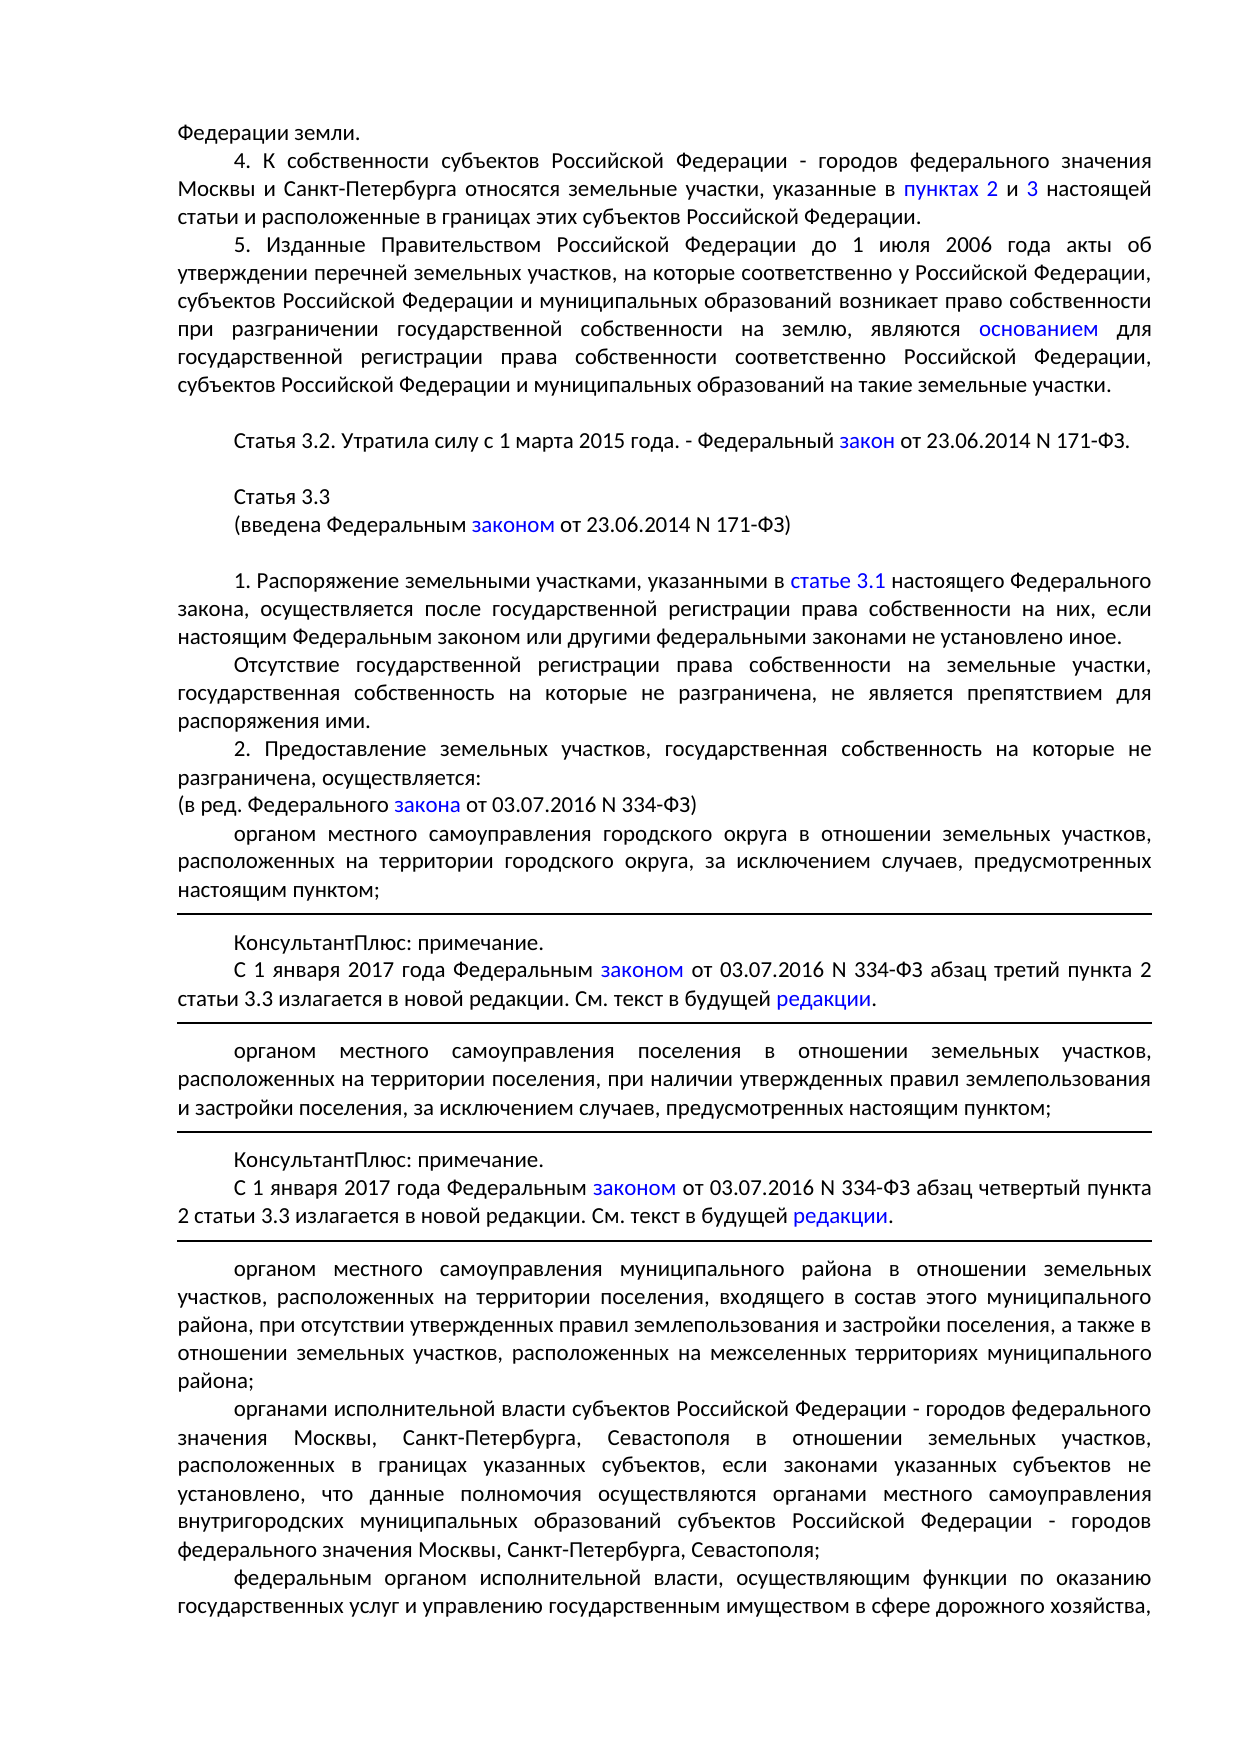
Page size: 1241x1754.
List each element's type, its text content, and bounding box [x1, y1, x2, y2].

text органом местного самоуправления поселения в отношении земельных участков, расположенных на территории поселения, при наличии утвержденных правил землепользования и застройки поселения, за исключением случаев, предусмотренных настоящим пунктом; [177, 1037, 1152, 1121]
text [177, 118, 1152, 146]
text (в ред. Федерального закона от 03.07.2016 N 334-ФЗ) [177, 791, 1152, 819]
text Статья 3.3 [177, 482, 1152, 510]
text С 1 января 2017 года Федеральным законом от 03.07.2016 N 334-ФЗ абзац третий пункта 2 статьи 3.3 излагается в новой редакции. См. текст в будущей редакции. [177, 956, 1152, 1012]
text 2. Предоставление земельных участков, государственная собственность на которые не разграничена, осуществляется: [177, 734, 1152, 791]
text С 1 января 2017 года Федеральным законом от 03.07.2016 N 334-ФЗ абзац четвертый пункта 2 статьи 3.3 излагается в новой редакции. См. текст в будущей редакции. [177, 1173, 1152, 1229]
text КонсультантПлюс: примечание. [177, 928, 1152, 956]
text (введена Федеральным законом от 23.06.2014 N 171-ФЗ) [177, 510, 1152, 538]
text Статья 3.2. Утратила силу с 1 марта 2015 года. - Федеральный закон от 23.06.2014 N 171-ФЗ. [177, 426, 1152, 454]
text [177, 1563, 1152, 1619]
text органом местного самоуправления городского округа в отношении земельных участков, расположенных на территории городского округа, за исключением случаев, предусмотренных настоящим пунктом; [177, 819, 1152, 903]
text органом местного самоуправления муниципального района в отношении земельных участков, расположенных на территории поселения, входящего в состав этого муниципального района, при отсутствии утвержденных правил землепользования и застройки поселения, а также в отношении земельных участков, расположенных на межселенных территориях муниципального района; [177, 1254, 1152, 1394]
text 1. Распоряжение земельными участками, указанными в статье 3.1 настоящего Федерального закона, осуществляется после государственной регистрации права собственности на них, если настоящим Федеральным законом или другими федеральными законами не установлено иное. [177, 566, 1152, 651]
text КонсультантПлюс: примечание. [177, 1146, 1152, 1173]
text 4. К собственности субъектов Российской Федерации - городов федерального значения Москвы и Санкт-Петербурга относятся земельные участки, указанные в пунктах 2 и 3 настоящей статьи и расположенные в границах этих субъектов Российской Федерации. [177, 146, 1152, 230]
text Отсутствие государственной регистрации права собственности на земельные участки, государственная собственность на которые не разграничена, не является препятствием для распоряжения ими. [177, 651, 1152, 734]
text 5. Изданные Правительством Российской Федерации до 1 июля 2006 года акты об утверждении перечней земельных участков, на которые соответственно у Российской Федерации, субъектов Российской Федерации и муниципальных образований возникает право собственности при разграничении государственной собственности на землю, являются основанием для государственной регистрации права собственности соответственно Российской Федерации, субъектов Российской Федерации и муниципальных образований на такие земельные участки. [177, 230, 1152, 398]
text органами исполнительной власти субъектов Российской Федерации - городов федерального значения Москвы, Санкт-Петербурга, Севастополя в отношении земельных участков, расположенных в границах указанных субъектов, если законами указанных субъектов не установлено, что данные полномочия осуществляются органами местного самоуправления внутригородских муниципальных образований субъектов Российской Федерации - городов федерального значения Москвы, Санкт-Петербурга, Севастополя; [177, 1394, 1152, 1563]
